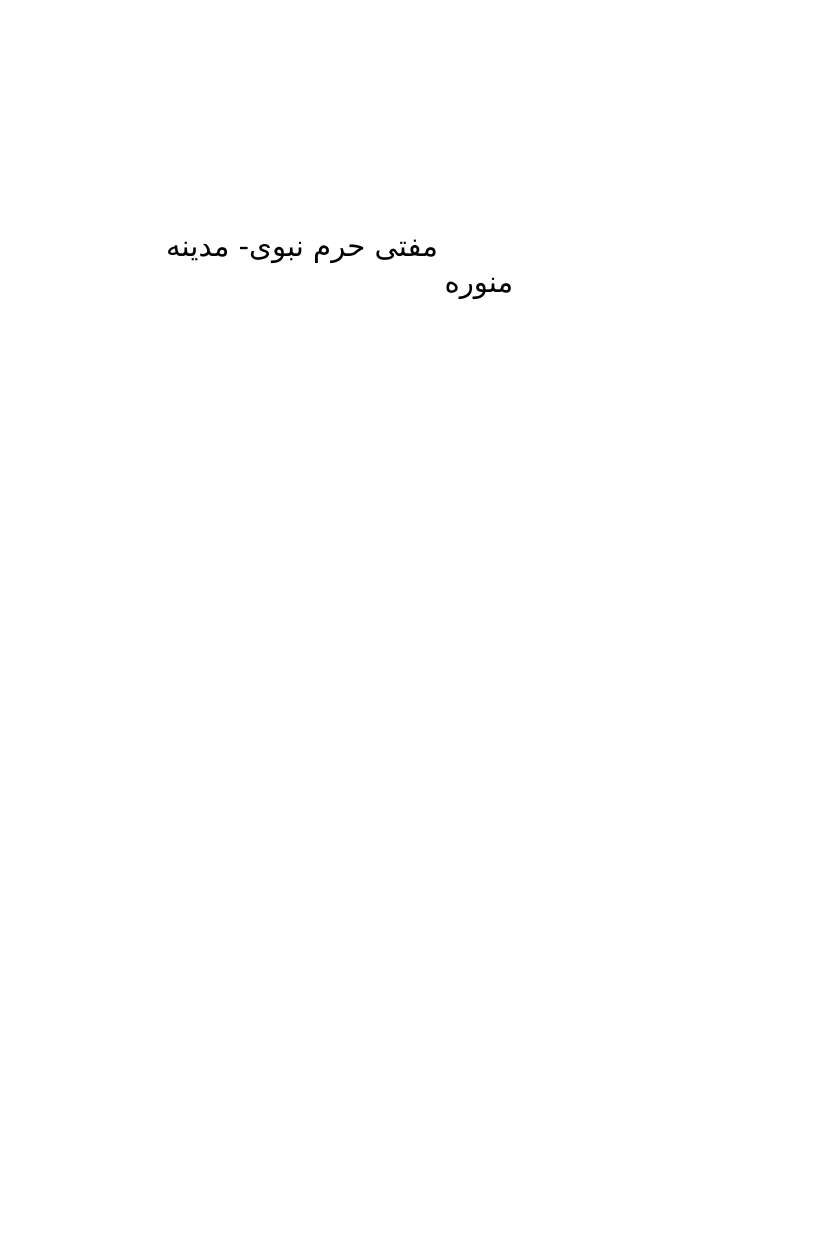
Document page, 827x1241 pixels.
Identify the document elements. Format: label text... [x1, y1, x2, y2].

text مفتی حرم نبوی- مدینه منوره [89, 230, 513, 299]
